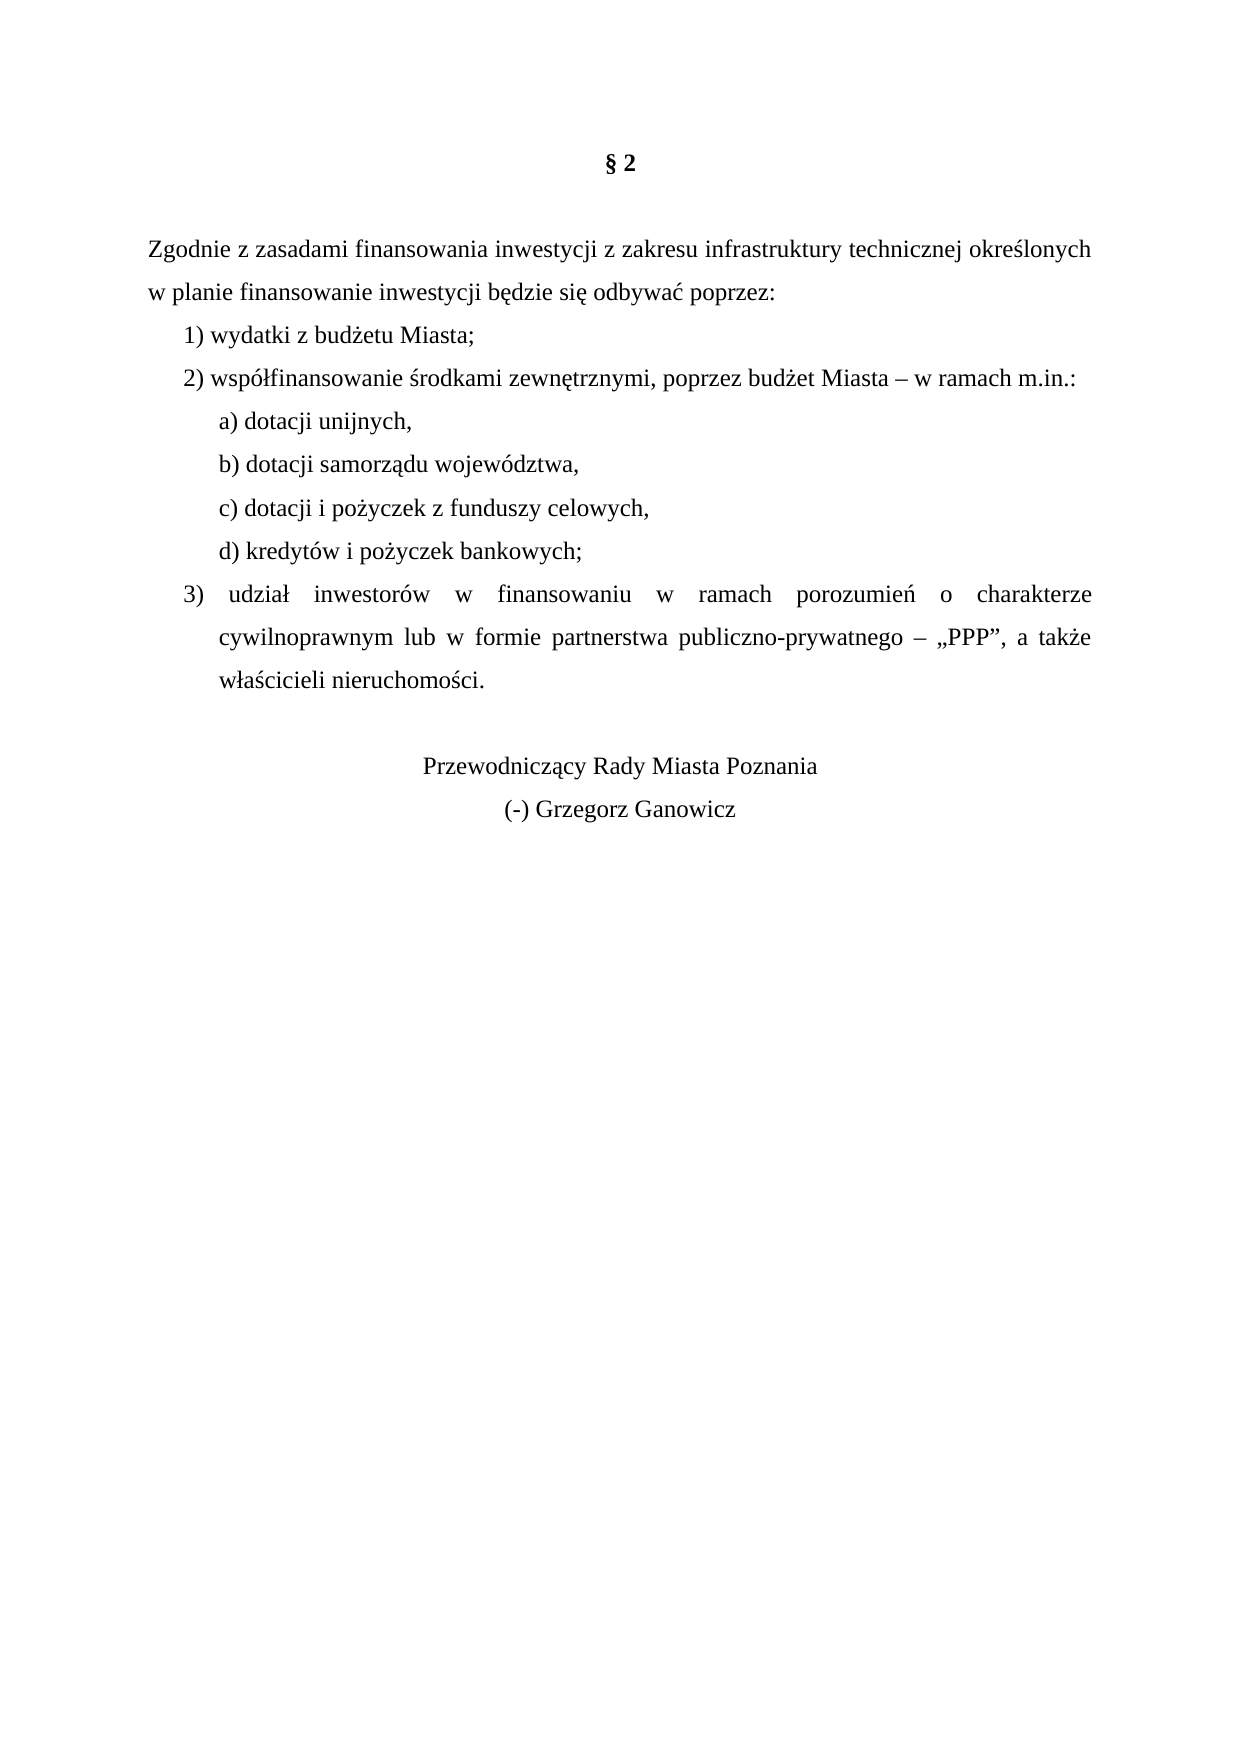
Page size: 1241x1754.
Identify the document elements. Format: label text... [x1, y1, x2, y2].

text § 2 [148, 148, 1093, 176]
text 3) udział inwestorów w finansowaniu w ramach porozumień o charakterze cywilnoprawnym lub w formie partnerstwa publiczno-prywatnego – „PPP”, a także właścicieli nieruchomości. [183, 579, 1093, 694]
text Przewodniczący Rady Miasta Poznania [148, 751, 1093, 780]
text b) dotacji samorządu województwa, [218, 449, 1093, 478]
text a) dotacji unijnych, [218, 406, 1093, 435]
text Zgodnie z zasadami finansowania inwestycji z zakresu infrastruktury technicznej określonych w planie finansowanie inwestycji będzie się odbywać poprzez: [148, 234, 1093, 306]
text c) dotacji i pożyczek z funduszy celowych, [218, 493, 1093, 521]
text 2) współfinansowanie środkami zewnętrznymi, poprzez budżet Miasta – w ramach m.in.: [183, 363, 1093, 392]
text d) kredytów i pożyczek bankowych; [218, 536, 1093, 564]
text 1) wydatki z budżetu Miasta; [183, 320, 1093, 349]
text (-) Grzegorz Ganowicz [148, 794, 1093, 823]
